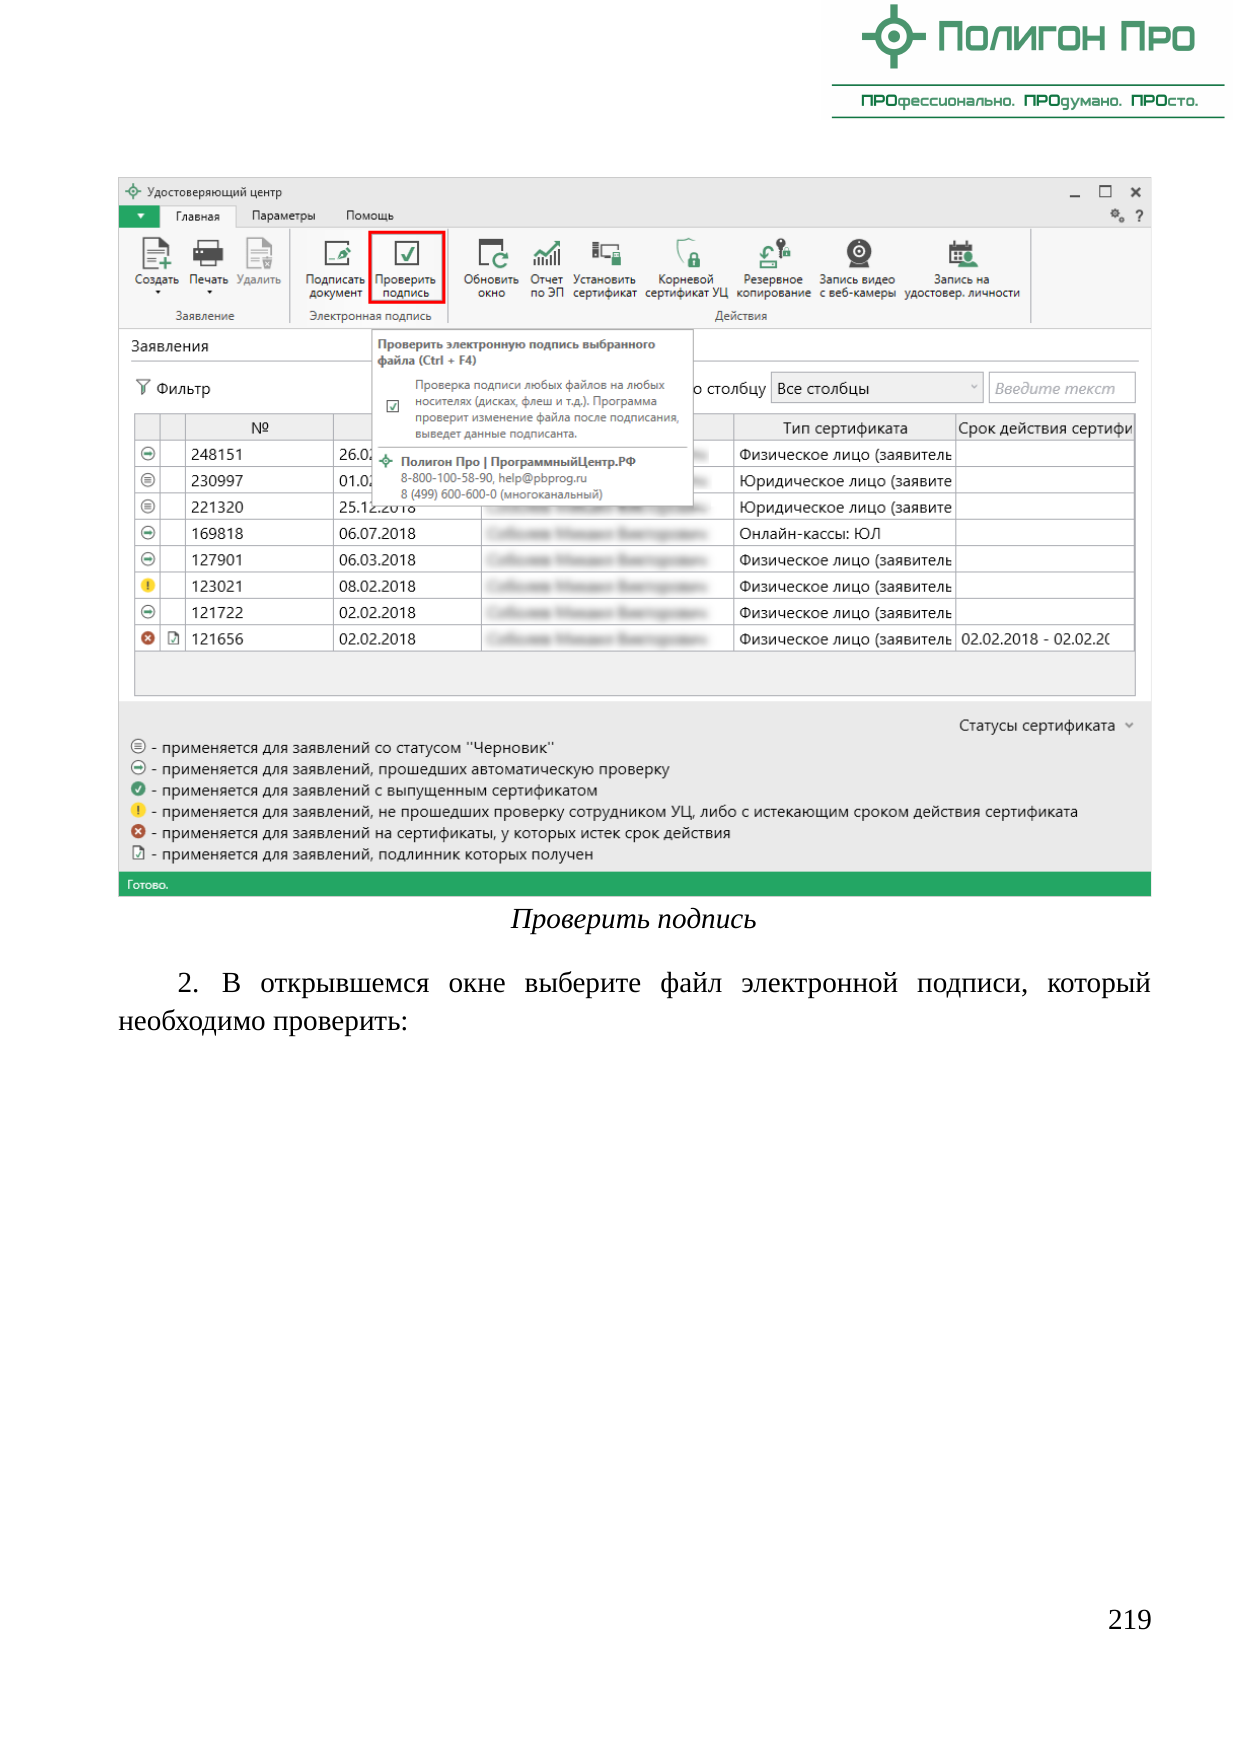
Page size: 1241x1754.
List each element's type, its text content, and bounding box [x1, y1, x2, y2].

picture [118, 177, 1152, 897]
text Проверить подпись [118, 897, 1152, 935]
list В открывшемся окне выберите файл электронной подписи, который необходимо проверить: [118, 965, 1152, 1037]
picture [820, 0, 1234, 120]
